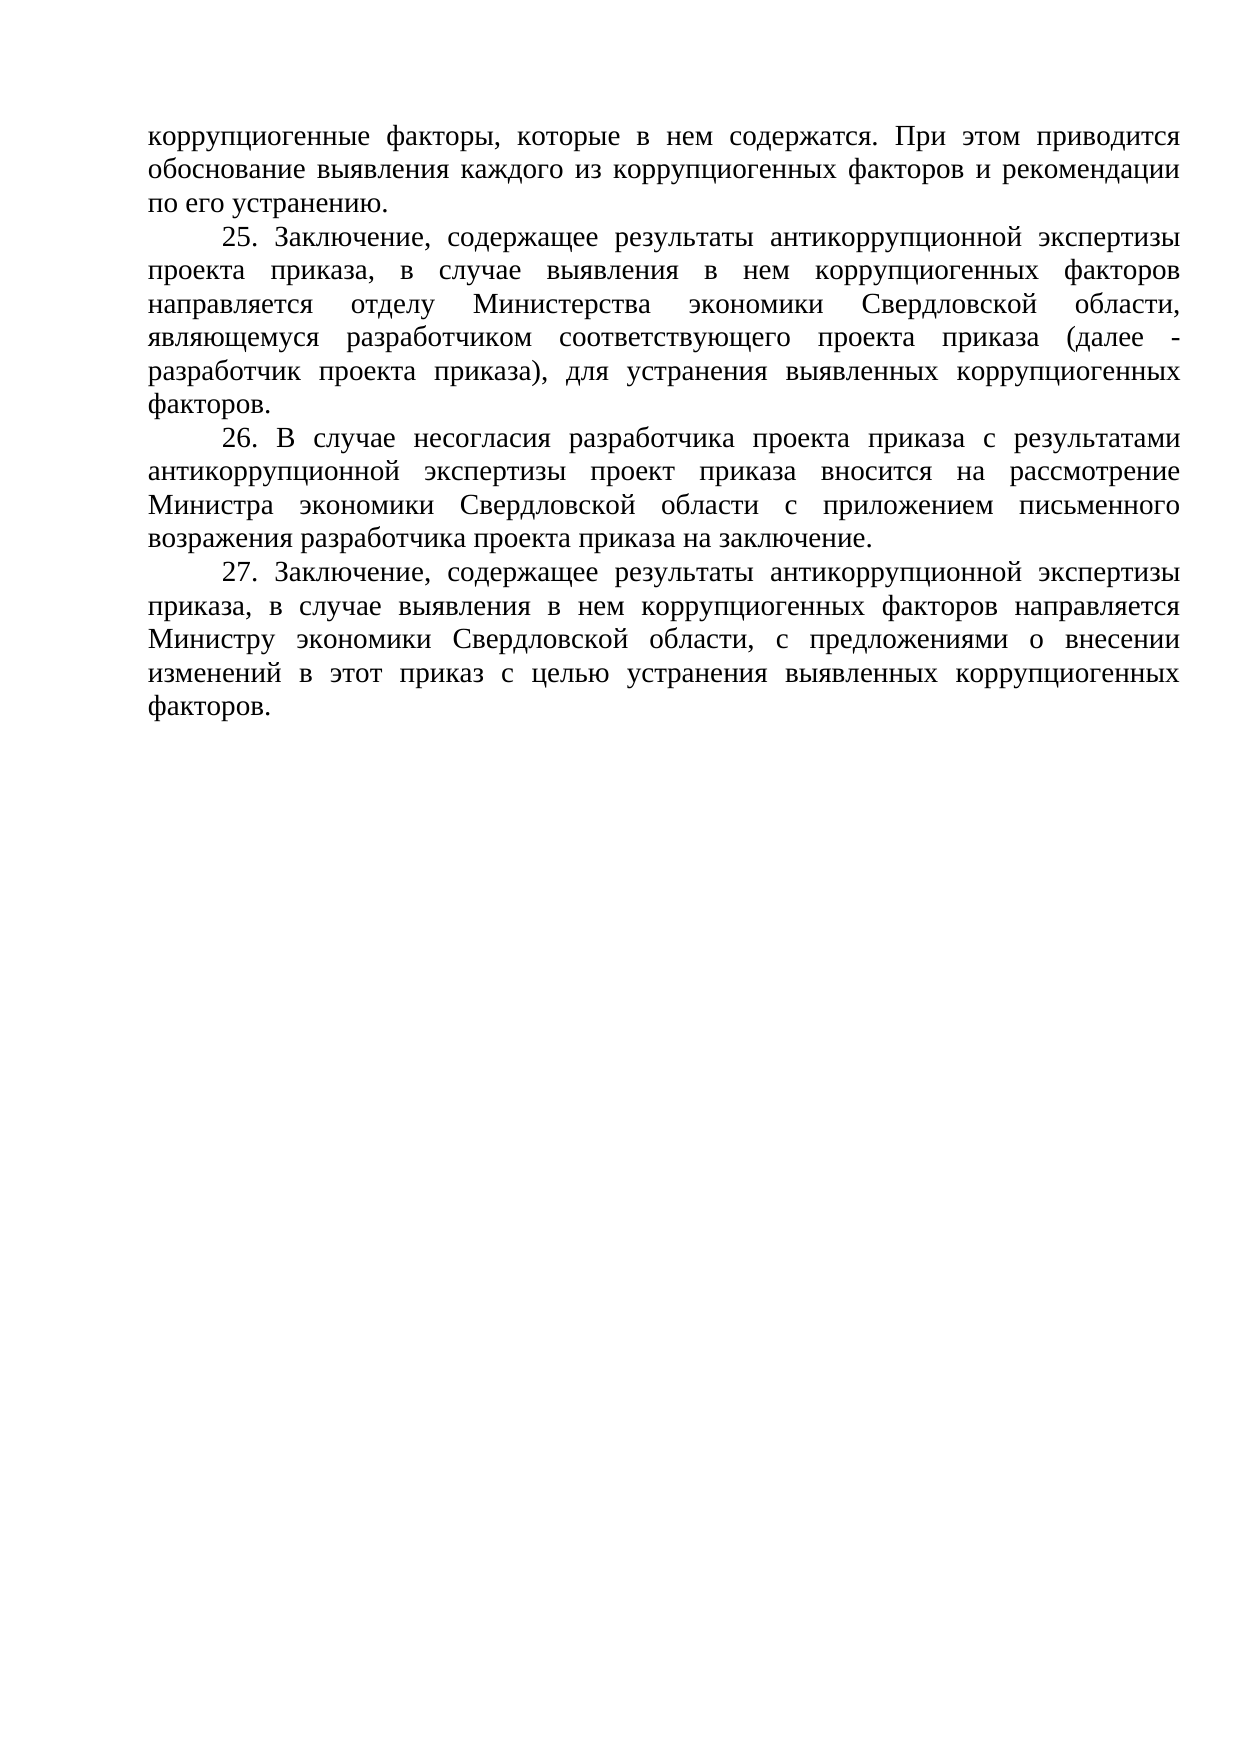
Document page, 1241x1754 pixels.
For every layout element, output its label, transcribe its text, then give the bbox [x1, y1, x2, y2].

text 25. Заключение, содержащее результаты антикоррупционной экспертизы проекта приказа, в случае выявления в нем коррупциогенных факторов направляется отделу Министерства экономики Свердловской области, являющемуся разработчиком соответствующего проекта приказа (далее - разработчик проекта приказа), для устранения выявленных коррупциогенных факторов. [148, 219, 1181, 420]
text 27. Заключение, содержащее результаты антикоррупционной экспертизы приказа, в случае выявления в нем коррупциогенных факторов направляется Министру экономики Свердловской области, с предложениями о внесении изменений в этот приказ с целью устранения выявленных коррупциогенных факторов. [148, 554, 1181, 722]
text 26. В случае несогласия разработчика проекта приказа с результатами антикоррупционной экспертизы проект приказа вносится на рассмотрение Министра экономики Свердловской области с приложением письменного возражения разработчика проекта приказа на заключение. [148, 420, 1181, 554]
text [148, 118, 1181, 219]
